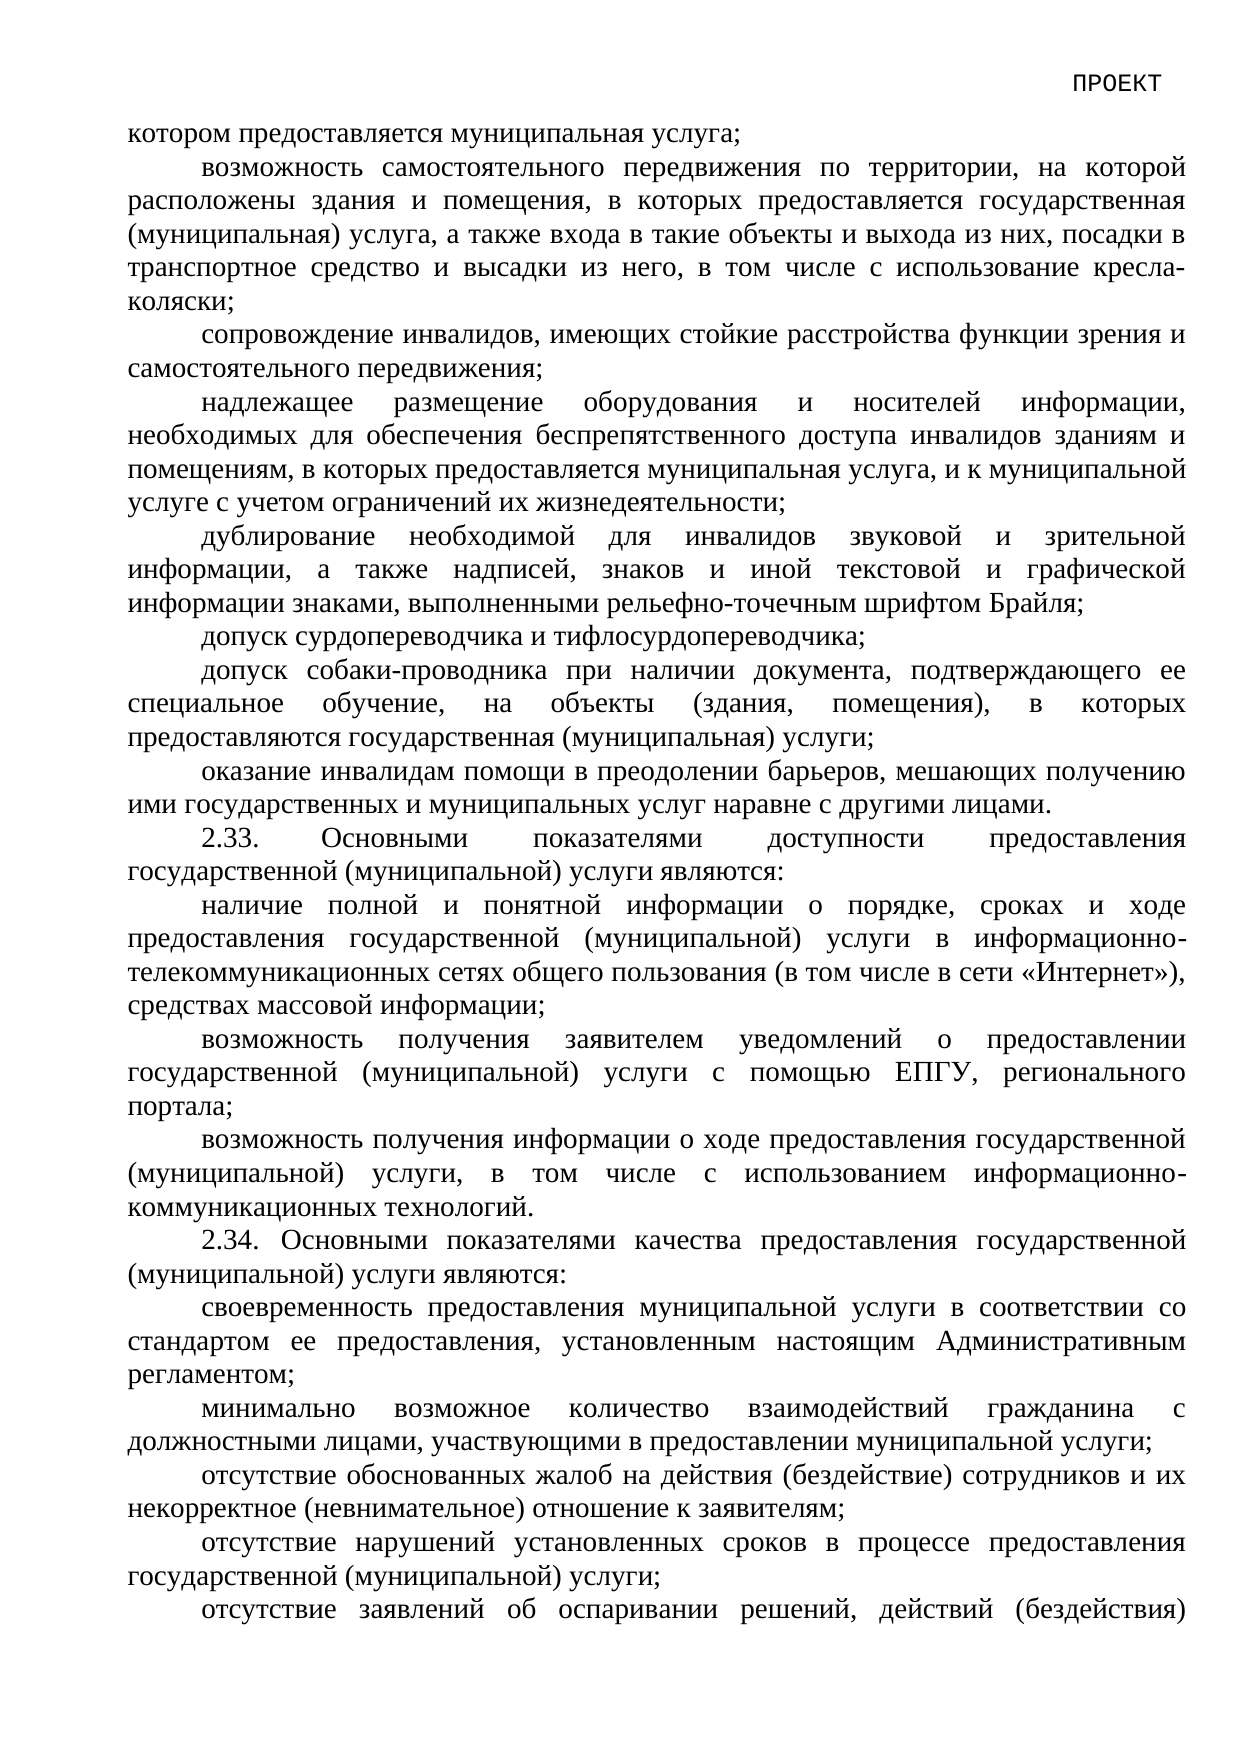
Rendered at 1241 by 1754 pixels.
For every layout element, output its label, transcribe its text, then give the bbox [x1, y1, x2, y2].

text минимально возможное количество взаимодействий гражданина с должностными лицами, участвующими в предоставлении муниципальной услуги; [127, 1390, 1187, 1457]
list Основными показателями качества предоставления государственной (муниципальной) услуги являются: [127, 1222, 1187, 1289]
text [127, 1591, 1187, 1625]
text наличие полной и понятной информации о порядке, сроках и ходе предоставления государственной (муниципальной) услуги в информационнотелекоммуникационных сетях общего пользования (в том числе в сети «Интернет»), средствах массовой информации; [127, 887, 1187, 1021]
text допуск сурдопереводчика и тифлосурдопереводчика; [127, 618, 1187, 652]
list Основными показателями доступности предоставления государственной (муниципальной) услуги являются: [127, 820, 1187, 887]
text своевременность предоставления муниципальной услуги в соответствии со стандартом ее предоставления, установленным настоящим Административным регламентом; [127, 1289, 1187, 1390]
text отсутствие обоснованных жалоб на действия (бездействие) сотрудников и их некорректное (невнимательное) отношение к заявителям; [127, 1457, 1187, 1524]
text дублирование необходимой для инвалидов звуковой и зрительной информации, а также надписей, знаков и иной текстовой и графической информации знаками, выполненными рельефно-точечным шрифтом Брайля; [127, 518, 1187, 618]
text надлежащее размещение оборудования и носителей информации, необходимых для обеспечения беспрепятственного доступа инвалидов зданиям и помещениям, в которых предоставляется муниципальная услуга, и к муниципальной услуге с учетом ограничений их жизнедеятельности; [127, 384, 1187, 518]
text сопровождение инвалидов, имеющих стойкие расстройства функции зрения и самостоятельного передвижения; [127, 317, 1187, 384]
text допуск собаки-проводника при наличии документа, подтверждающего ее специальное обучение, на объекты (здания, помещения), в которых предоставляются государственная (муниципальная) услуги; [127, 652, 1187, 753]
text возможность получения информации о ходе предоставления государственной (муниципальной) услуги, в том числе с использованием информационнокоммуникационных технологий. [127, 1122, 1187, 1222]
text оказание инвалидам помощи в преодолении барьеров, мешающих получению ими государственных и муниципальных услуг наравне с другими лицами. [127, 753, 1187, 820]
text отсутствие нарушений установленных сроков в процессе предоставления государственной (муниципальной) услуги; [127, 1524, 1187, 1591]
text возможность получения заявителем уведомлений о предоставлении государственной (муниципальной) услуги с помощью ЕПГУ, регионального портала; [127, 1021, 1187, 1122]
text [127, 115, 1187, 149]
text возможность самостоятельного передвижения по территории, на которой расположены здания и помещения, в которых предоставляется государственная (муниципальная) услуга, а также входа в такие объекты и выхода из них, посадки в транспортное средство и высадки из него, в том числе с использование кресла- коляски; [127, 149, 1187, 317]
